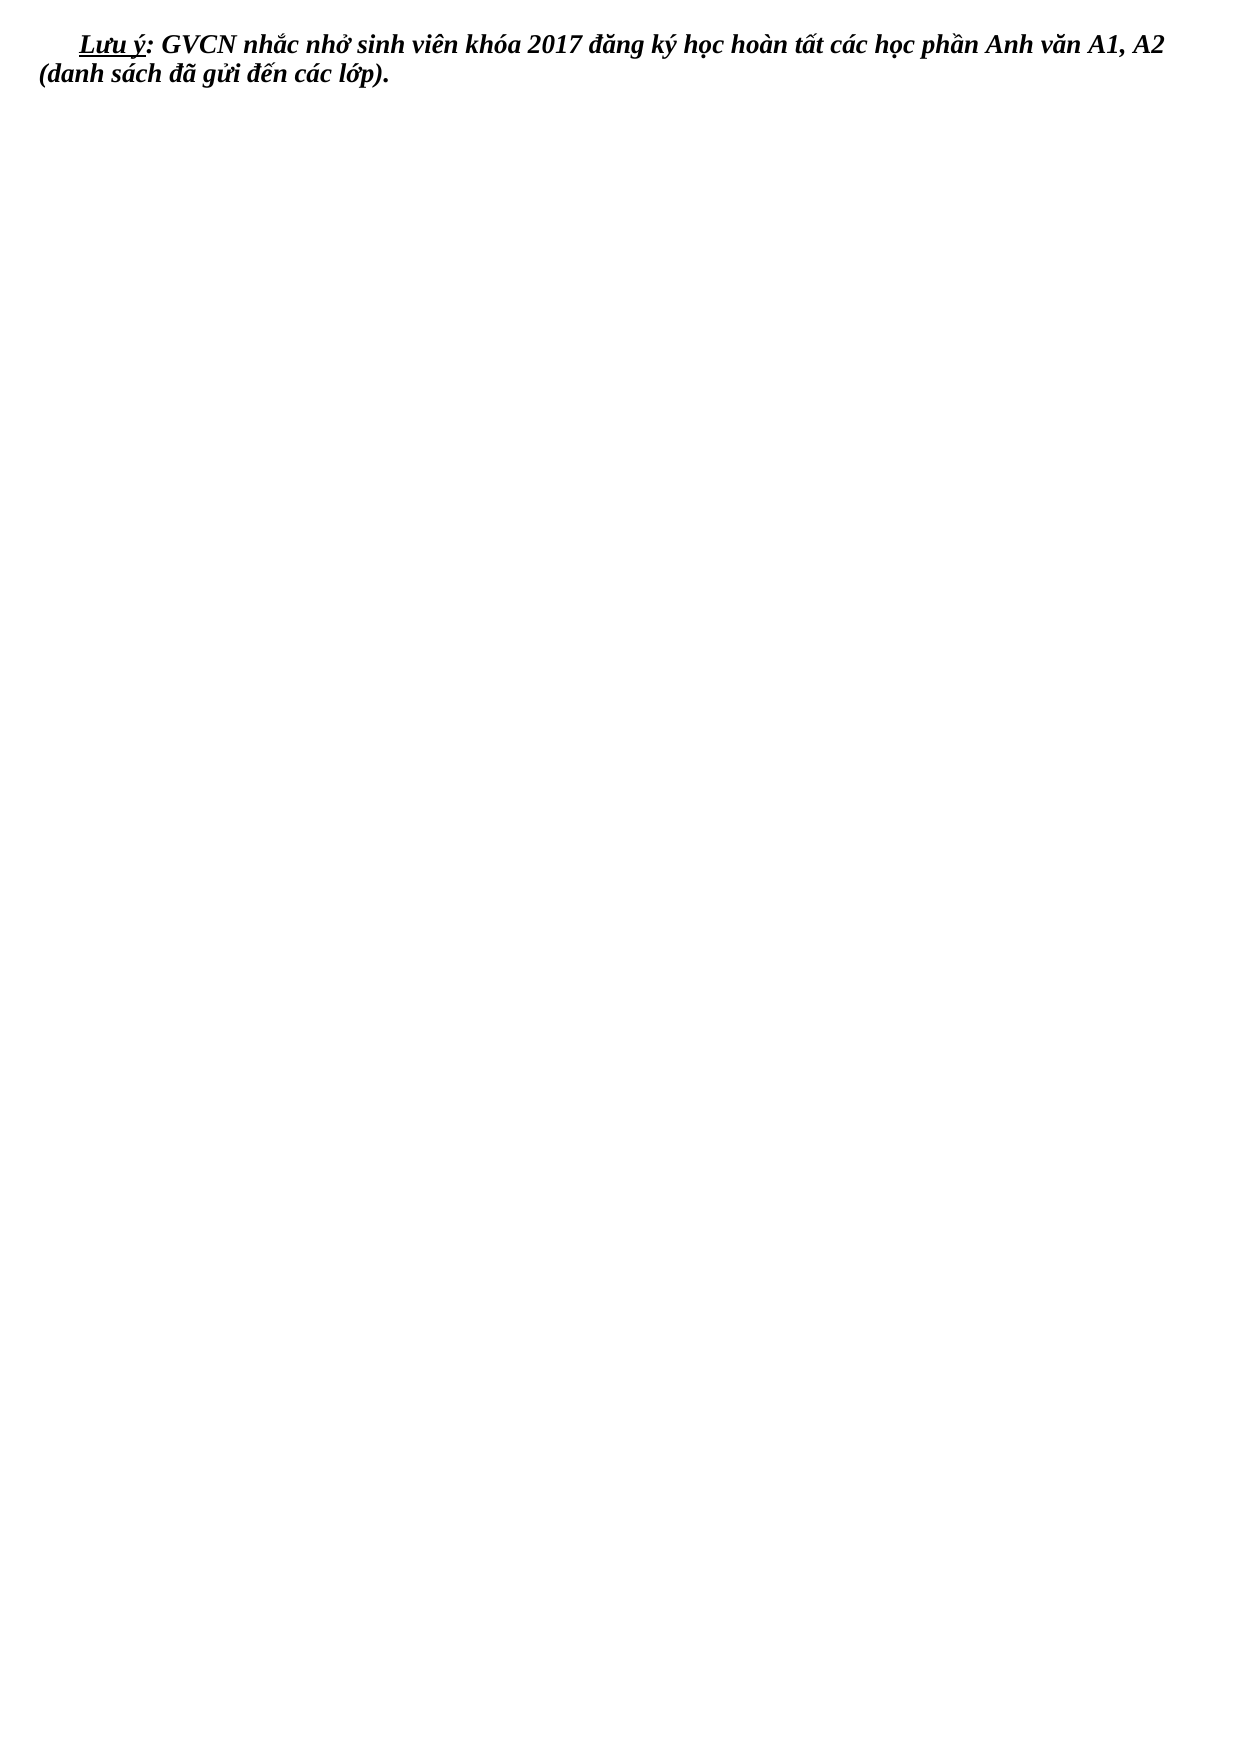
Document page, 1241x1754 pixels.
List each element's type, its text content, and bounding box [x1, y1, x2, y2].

text Lưu ý: GVCN nhắc nhở sinh viên khóa 2017 đăng ký học hoàn tất các học phần Anh văn A1, A2 (danh sách đã gửi đến các lớp). [38, 30, 1181, 88]
